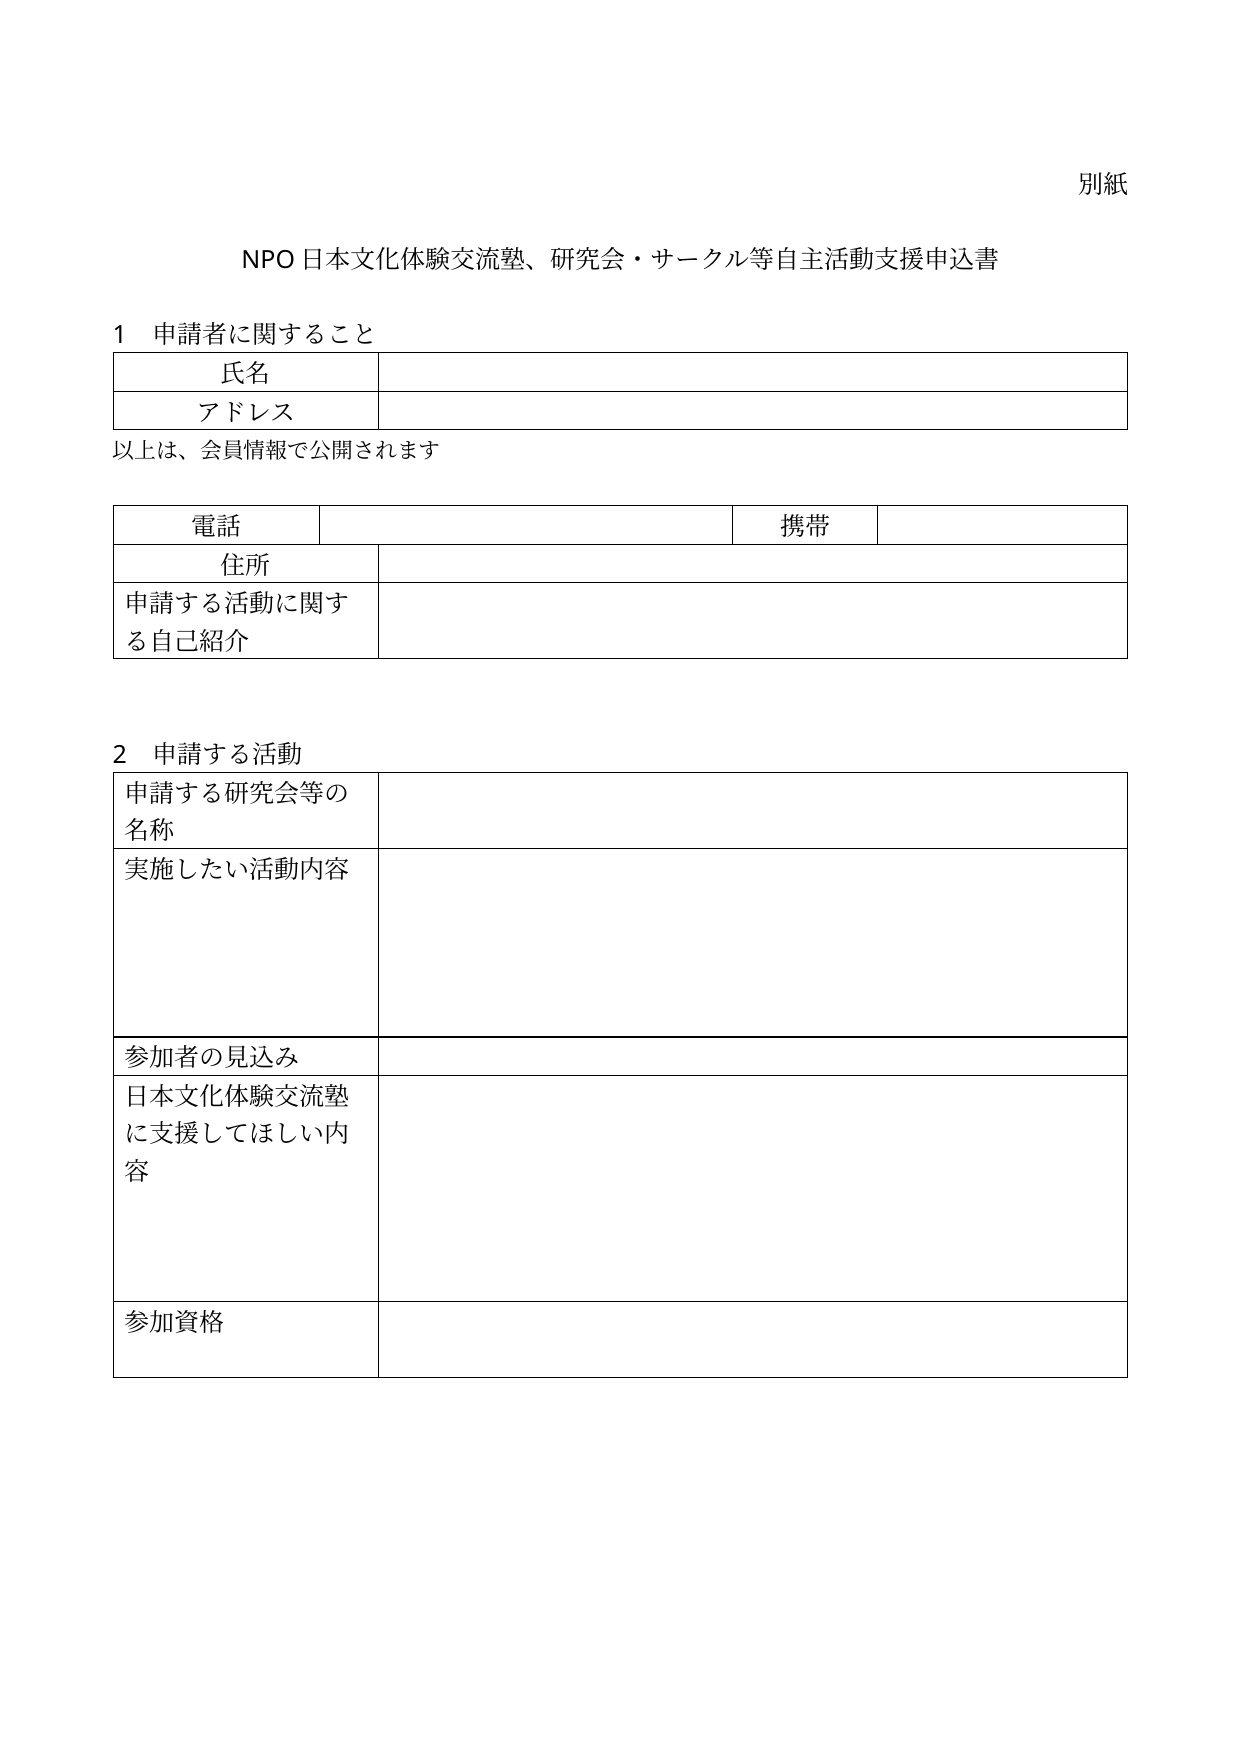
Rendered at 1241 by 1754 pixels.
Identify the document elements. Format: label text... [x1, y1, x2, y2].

table_cell 実施したい活動内容 [114, 849, 378, 1036]
table_header 電話 [114, 506, 319, 544]
table_header [878, 506, 1127, 544]
table_cell 住所 [114, 545, 378, 582]
table_cell 参加資格 [114, 1302, 378, 1377]
table_cell [379, 1038, 1127, 1075]
table_cell 日本文化体験交流塾に支援してほしい内容 [114, 1076, 378, 1301]
table_cell アドレス [114, 392, 378, 429]
text 1 申請者に関すること [112, 314, 1128, 352]
table_header 申請する研究会等の名称 [114, 773, 378, 848]
table_cell [379, 392, 1127, 429]
text NPO日本文化体験交流塾、研究会・サークル等自主活動支援申込書 [112, 239, 1128, 277]
text 別紙 [112, 164, 1128, 202]
table_header [379, 773, 1127, 848]
table_header 携帯 [733, 506, 877, 544]
table_cell [379, 1302, 1127, 1377]
table_cell [379, 849, 1127, 1036]
table_cell 申請する活動に関する自己紹介 [114, 583, 378, 658]
text 以上は、会員情報で公開されます [112, 430, 1128, 468]
table_header [379, 353, 1127, 391]
table_cell [379, 583, 1127, 658]
table_cell [379, 545, 1127, 582]
table_header 氏名 [114, 353, 378, 391]
table_cell 参加者の見込み [114, 1038, 378, 1075]
text 2 申請する活動 [112, 734, 1128, 772]
table_cell [379, 1076, 1127, 1301]
table_header [320, 506, 732, 544]
